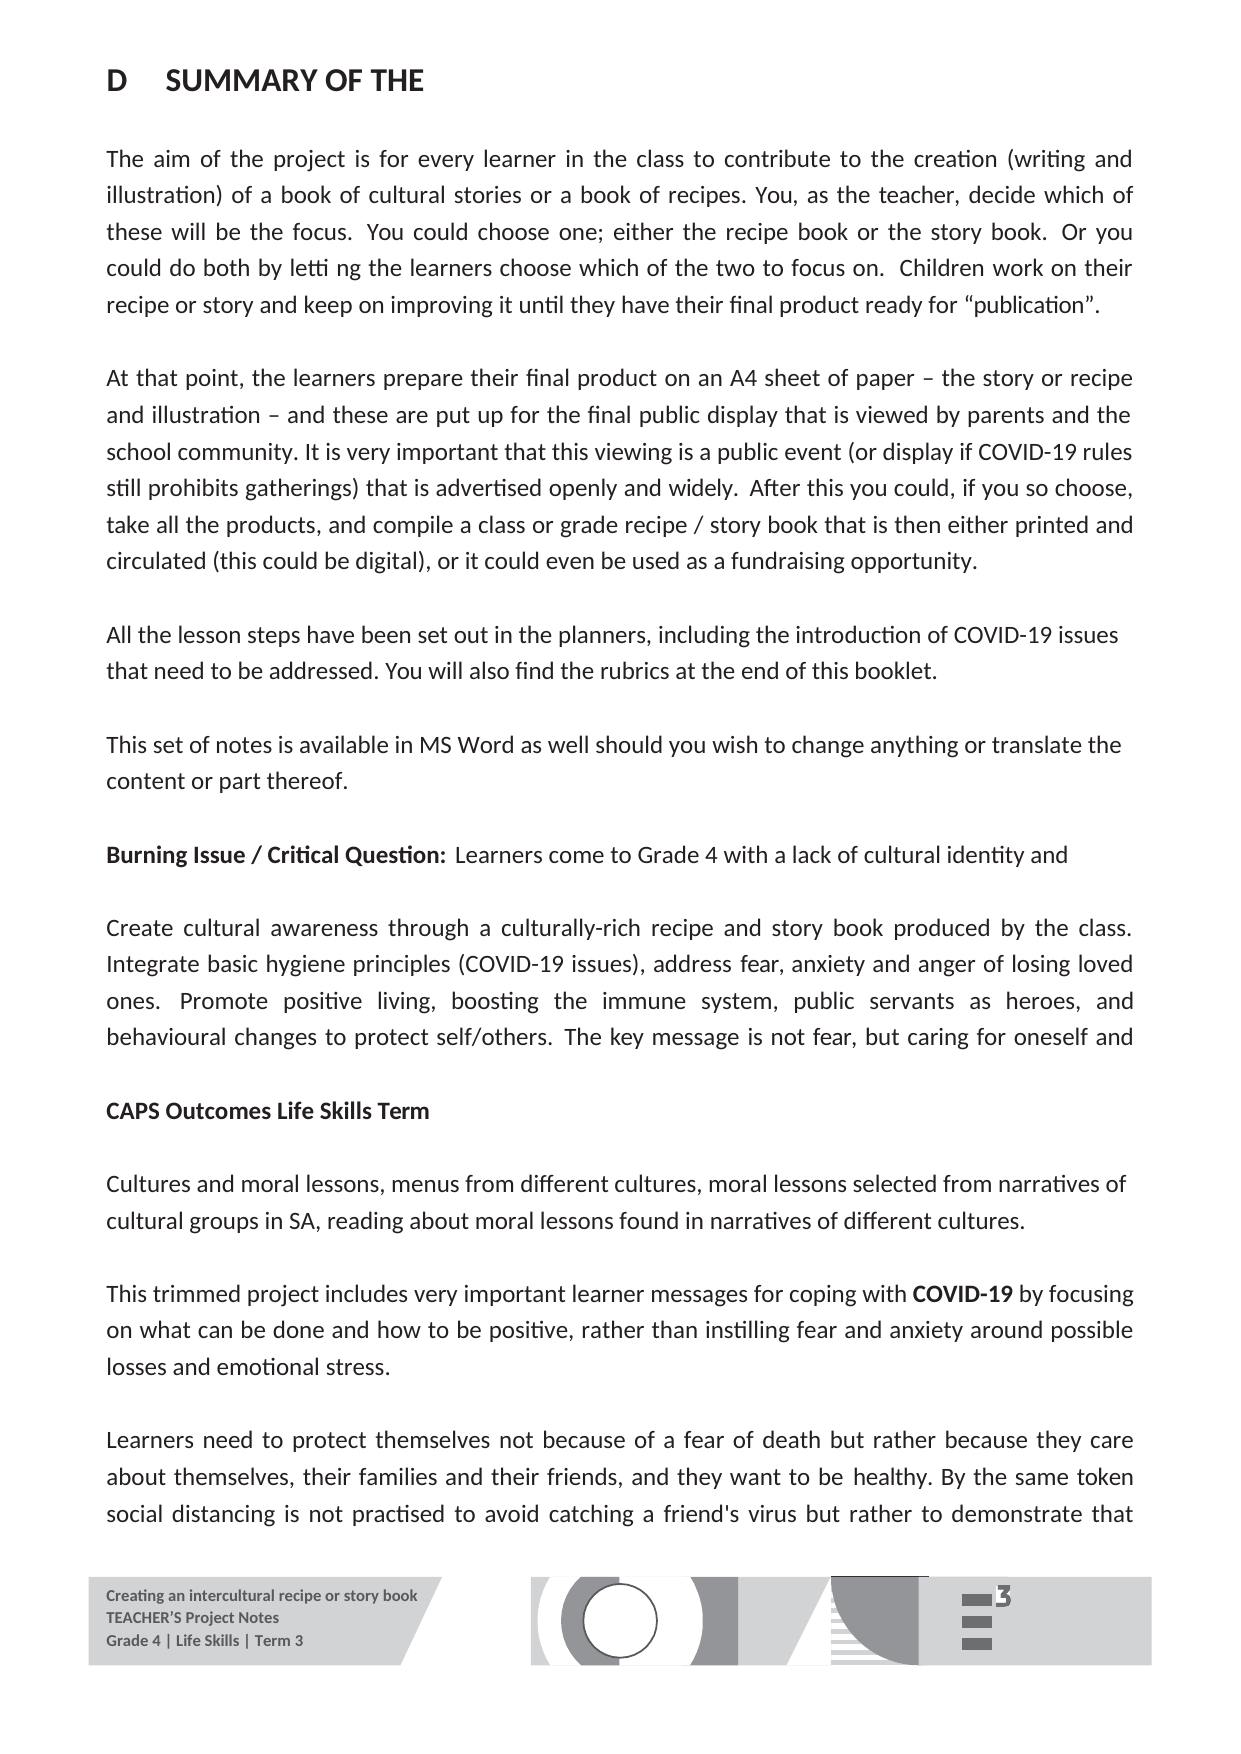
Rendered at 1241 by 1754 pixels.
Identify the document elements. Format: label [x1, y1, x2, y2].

picture [996, 1585, 1011, 1607]
